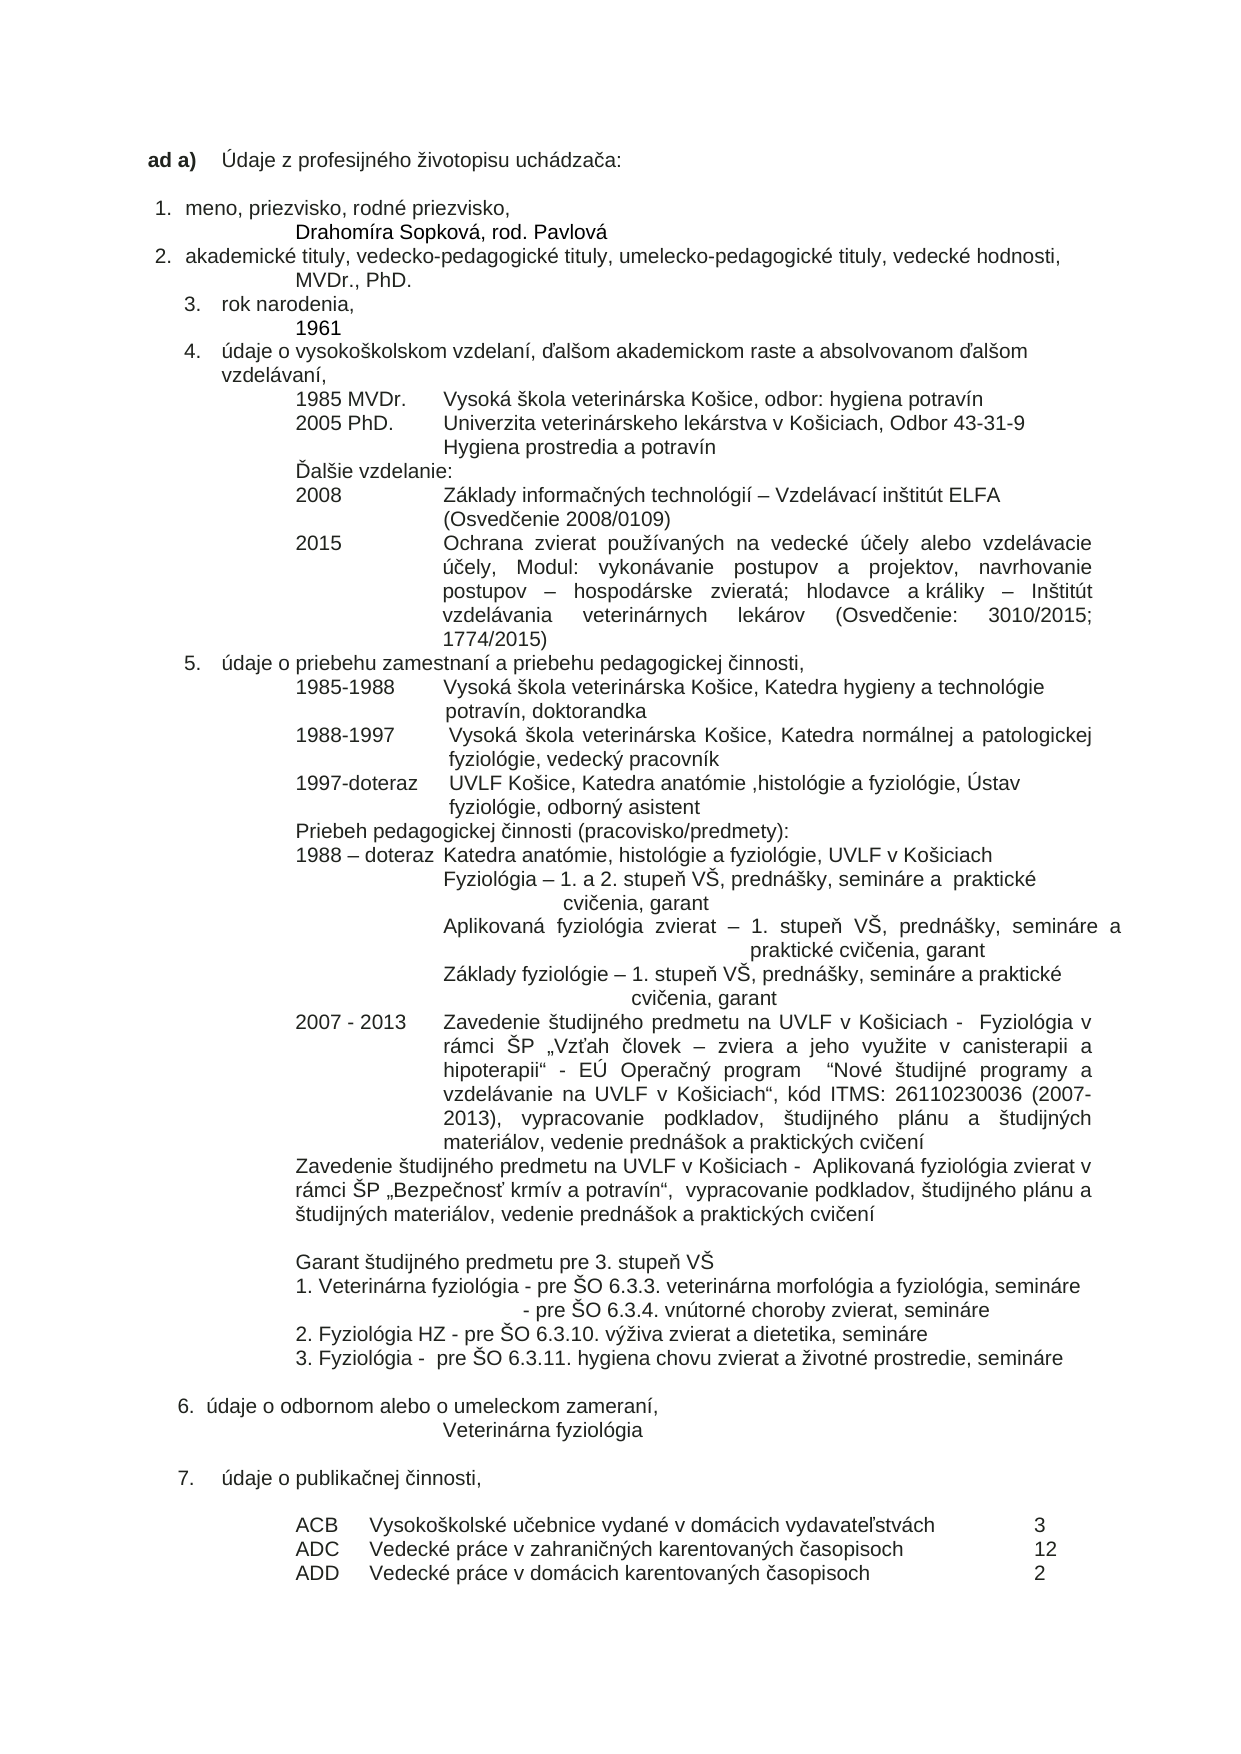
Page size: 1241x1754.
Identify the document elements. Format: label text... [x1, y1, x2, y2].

list údaje o priebehu zamestnaní a priebehu pedagogickej činnosti, [184, 651, 1093, 675]
text 1988-1997 Vysoká škola veterinárska Košice, Katedra normálnej a patologickej fyziológie, vedecký pracovník [295, 723, 1093, 771]
text 3. Fyziológia - pre ŠO 6.3.11. hygiena chovu zvierat a životné prostredie, semináre [295, 1346, 1093, 1369]
text (Osvedčenie 2008/0109) [369, 507, 1093, 531]
text 1985-1988 Vysoká škola veterinárska Košice, Katedra hygieny a technológie [221, 675, 1093, 699]
text cvičenia, garant [591, 986, 1093, 1010]
text 6. údaje o odbornom alebo o umeleckom zameraní, [177, 1393, 1093, 1417]
text Základy fyziológie – 1. stupeň VŠ, prednášky, semináre a praktické [443, 962, 1093, 986]
text Aplikovaná fyziológia zvierat – 1. stupeň VŠ, prednášky, semináre a praktické cvičenia, garant [148, 914, 1122, 962]
text Ďalšie vzdelanie: [221, 459, 1093, 483]
text - pre ŠO 6.3.4. vnútorné choroby zvierat, semináre [517, 1298, 1093, 1322]
text 1961 [295, 315, 1093, 339]
text 1997-doteraz UVLF Košice, Katedra anatómie ,histológie a fyziológie, Ústav [221, 771, 1107, 794]
text 1. Veterinárna fyziológia - pre ŠO 6.3.3. veterinárna morfológia a fyziológia, semináre [295, 1274, 1093, 1298]
text 1985 MVDr. Vysoká škola veterinárska Košice, odbor: hygiena potravín [221, 387, 1093, 411]
list rok narodenia, [184, 291, 1093, 315]
text 2005 PhD. Univerzita veterinárskeho lekárstva v Košiciach, Odbor 43-31-9 [221, 411, 1093, 435]
list údaje o publikačnej činnosti, [177, 1465, 1093, 1489]
text Zavedenie študijného predmetu na UVLF v Košiciach - Aplikovaná fyziológia zvierat v rámci ŠP „Bezpečnosť krmív a potravín“, vypracovanie podkladov, študijného plánu a študijných materiálov, vedenie prednášok a praktických cvičení [295, 1154, 1093, 1226]
text Garant študijného predmetu pre 3. stupeň VŠ [295, 1250, 1093, 1274]
text 2007 - 2013 Zavedenie študijného predmetu na UVLF v Košiciach - Fyziológia v rámci ŠP „Vzťah človek – zviera a jeho využite v canisterapii a hipoterapii“ - EÚ Operačný program “Nové študijné programy a vzdelávanie na UVLF v Košiciach“, kód ITMS: 26110230036 (2007-2013), vypracovanie podkladov, študijného plánu a študijných materiálov, vedenie prednášok a praktických cvičení [295, 1010, 1093, 1154]
text fyziológie, odborný asistent [369, 794, 1107, 818]
text MVDr., PhD. [295, 267, 1093, 291]
text 2008 Základy informačných technológií – Vzdelávací inštitút ELFA [221, 483, 1093, 507]
text 1988 – doteraz Katedra anatómie, histológie a fyziológie, UVLF v Košiciach [148, 842, 1093, 866]
text 2015 Ochrana zvierat používaných na vedecké účely alebo vzdelávacie účely, Modul: vykonávanie postupov a projektov, navrhovanie postupov – hospodárske zvieratá; hlodavce a králiky – Inštitút vzdelávania veterinárnych lekárov (Osvedčenie: 3010/2015; 1774/2015) [295, 531, 1093, 651]
text cvičenia, garant [517, 890, 1093, 914]
text Fyziológia – 1. a 2. stupeň VŠ, prednášky, semináre a praktické [369, 866, 1093, 890]
text 2. Fyziológia HZ - pre ŠO 6.3.10. výživa zvierat a dietetika, semináre [295, 1322, 1093, 1346]
list údaje o vysokoškolskom vzdelaní, ďalšom akademickom raste a absolvovanom ďalšom vzdelávaní, [184, 339, 1093, 387]
text Priebeh pedagogickej činnosti (pracovisko/predmety): [221, 818, 1093, 842]
text Hygiena prostredia a potravín [369, 435, 1093, 459]
text Veterinárna fyziológia [369, 1417, 1093, 1441]
list meno, priezvisko, rodné priezvisko, [154, 196, 1093, 219]
text ad a) Údaje z profesijného životopisu uchádzača: [148, 148, 1093, 172]
text ADD Vedecké práce v domácich karentovaných časopisoch 2 [295, 1561, 1093, 1585]
text ADC Vedecké práce v zahraničných karentovaných časopisoch 12 [295, 1537, 1093, 1561]
text Drahomíra Sopková, rod. Pavlová [259, 219, 1093, 243]
list akademické tituly, vedecko-pedagogické tituly, umelecko-pedagogické tituly, vedecké hodnosti, [154, 243, 1093, 267]
text potravín, doktorandka [221, 699, 1093, 723]
text ACB Vysokoškolské učebnice vydané v domácich vydavateľstvách 3 [295, 1513, 1093, 1537]
